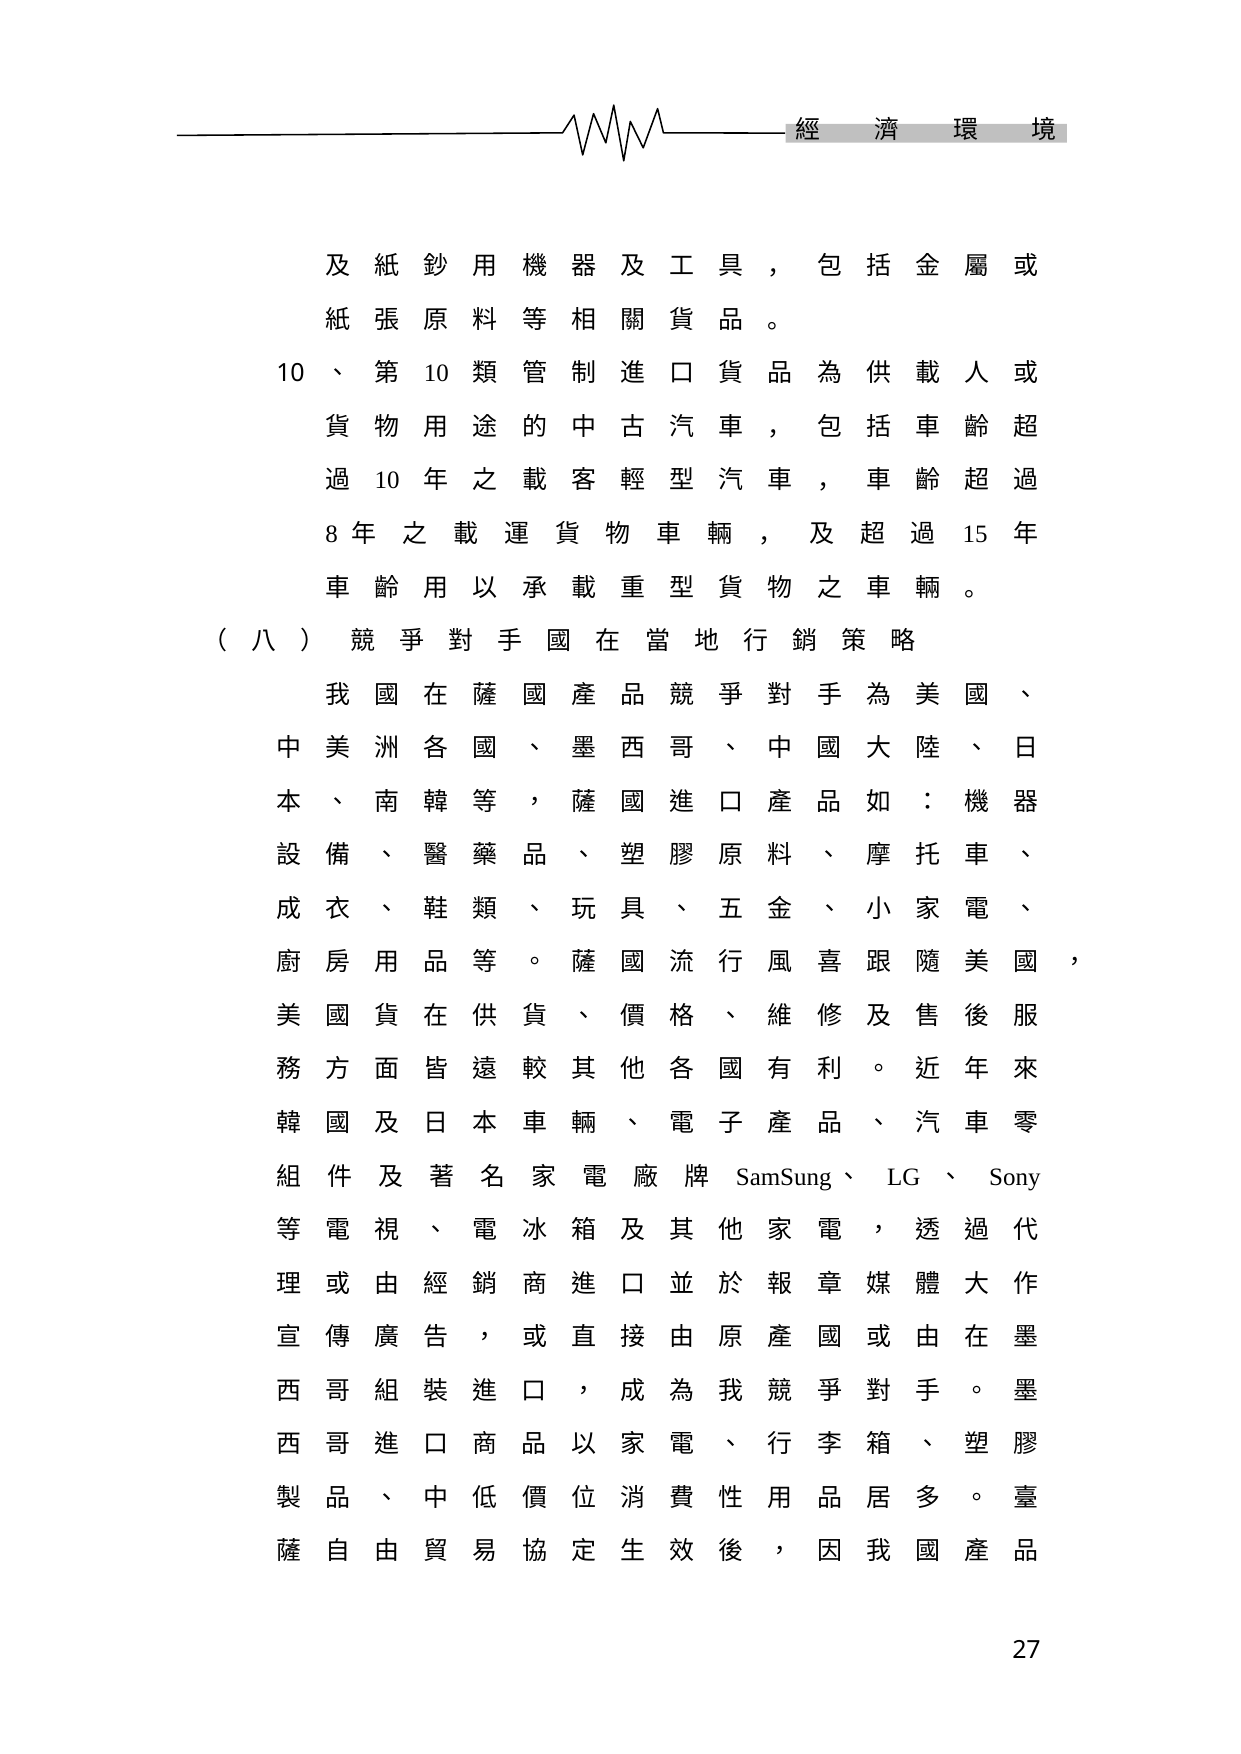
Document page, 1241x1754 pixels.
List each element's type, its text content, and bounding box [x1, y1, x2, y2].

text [276, 666, 1063, 1576]
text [276, 237, 1063, 344]
text 10、第10類管制進口貨品為供載人或貨物用途的中古汽車，包括車齡超過10年之載客輕型汽車，車齡超過8年之載運貨物車輛，及超過15年車齡用以承載重型貨物之車輛。 [276, 344, 1063, 612]
text （八）競爭對手國在當地行銷策略 [202, 612, 1063, 666]
